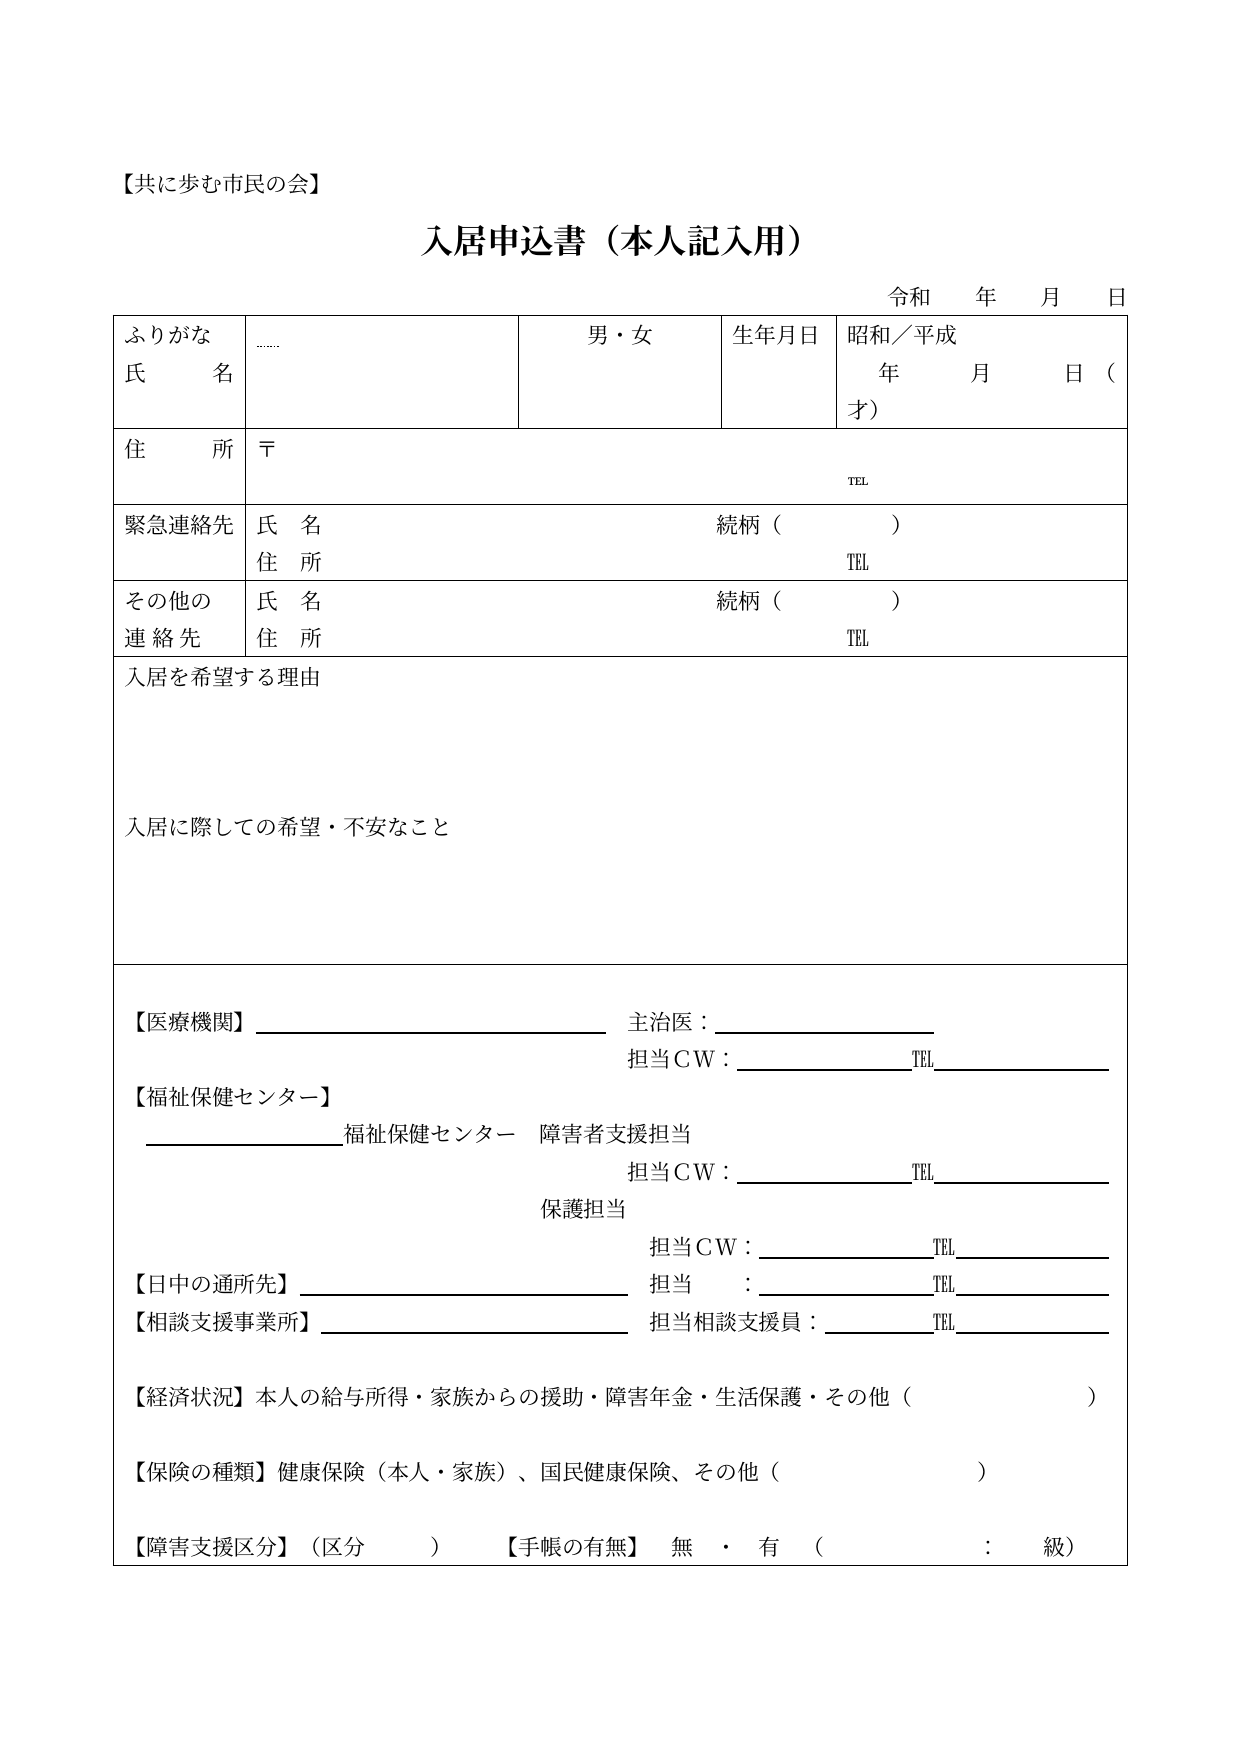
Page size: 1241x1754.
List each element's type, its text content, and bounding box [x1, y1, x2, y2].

text 令和 年 月 日 [112, 277, 1128, 314]
table_header 昭和／平成 年 月 日（ 才） [837, 316, 1127, 428]
table_cell 氏 名 続柄（ ） 住 所 ℡ [246, 505, 1127, 580]
table_header 男・女 [519, 316, 721, 428]
table_cell 緊急連絡先 [114, 505, 245, 580]
table_cell 住 所 [114, 429, 245, 504]
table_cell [114, 965, 1127, 1564]
table_cell 〒 ℡ [246, 429, 1127, 504]
table_cell その他の 連 絡 先 [114, 581, 245, 656]
text 【共に歩む市民の会】 [112, 164, 1128, 202]
table_header 生年月日 [722, 316, 836, 428]
table_header [246, 316, 518, 428]
text 入居申込書（本人記入用） [112, 202, 1128, 277]
table_cell 入居を希望する理由 入居に際しての希望・不安なこと [114, 657, 1127, 963]
table_header ふりがな 氏 名 [114, 316, 245, 428]
table_cell 氏 名 続柄（ ） 住 所 ℡ [246, 581, 1127, 656]
